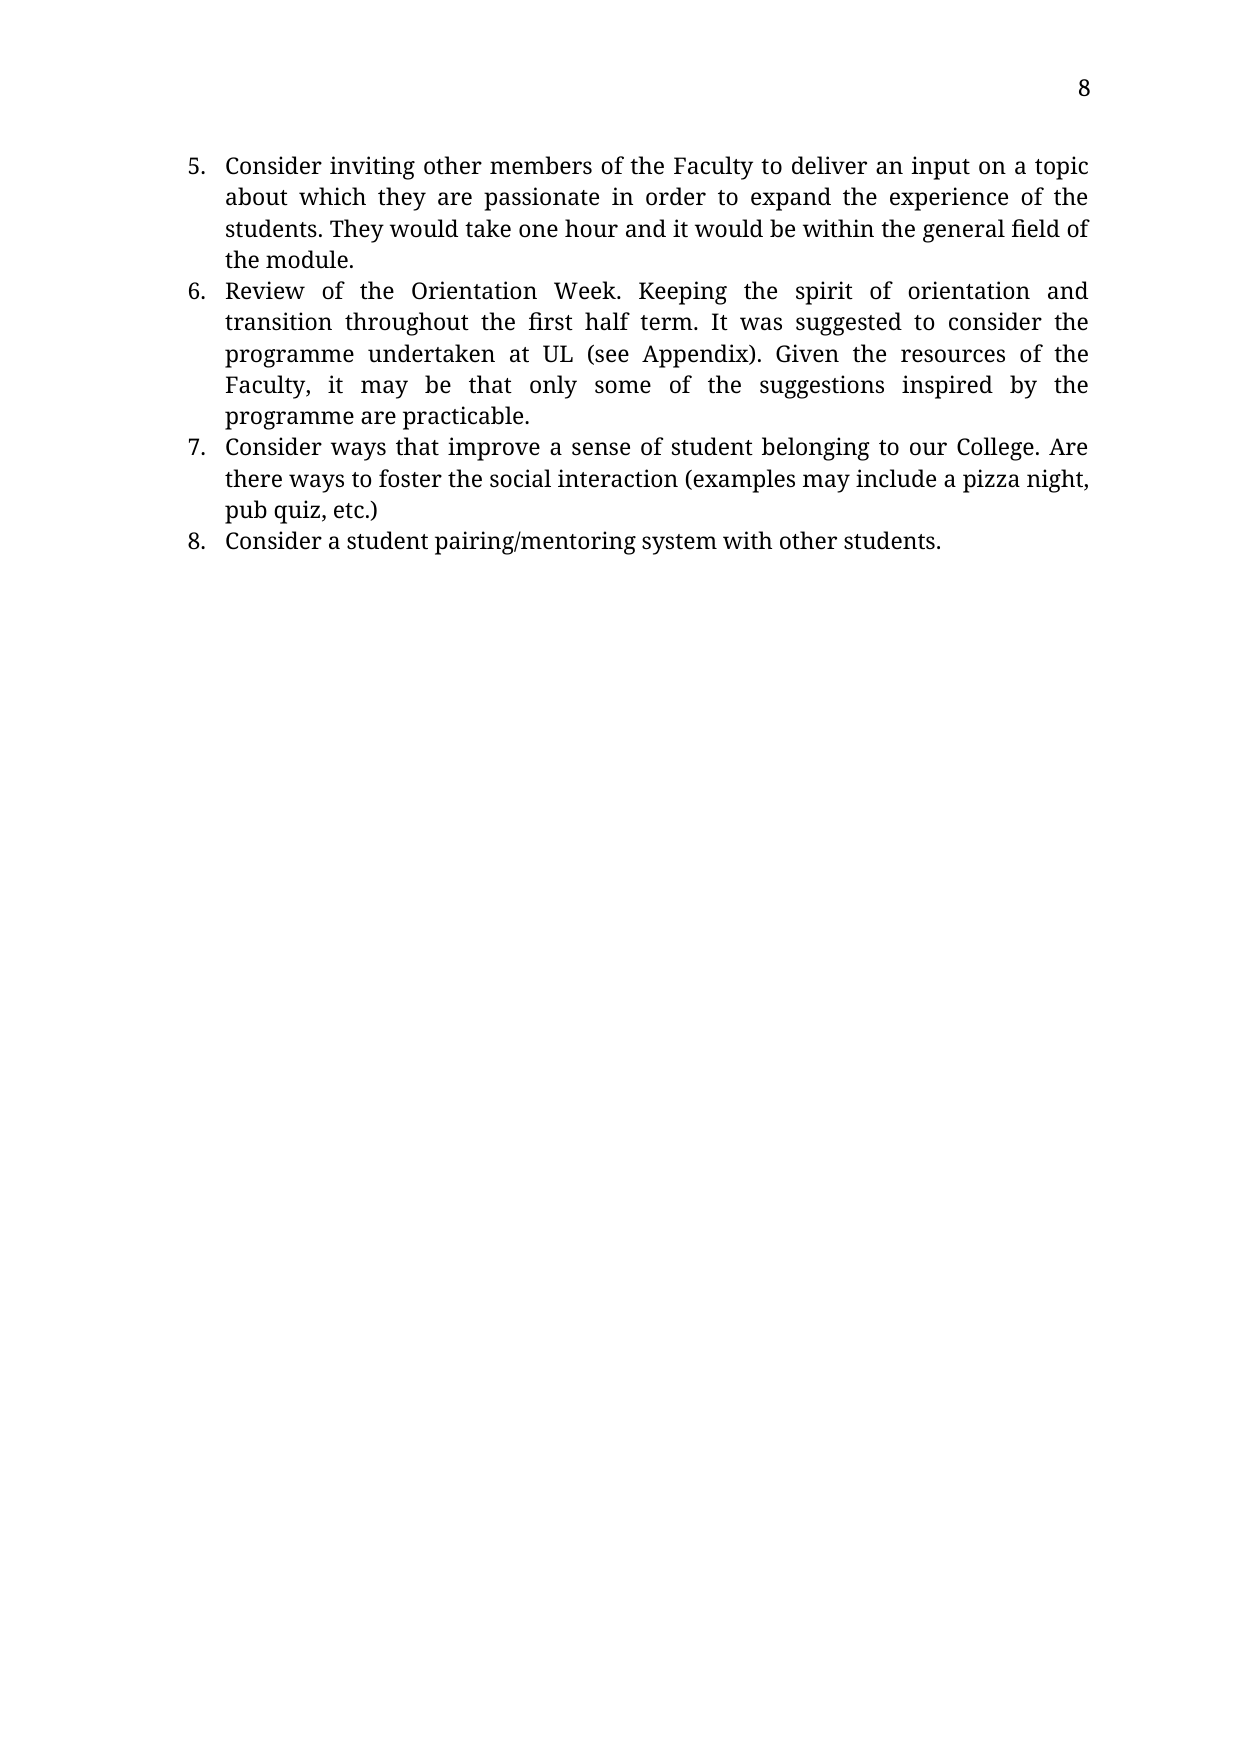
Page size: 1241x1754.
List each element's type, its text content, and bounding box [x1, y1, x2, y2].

list Review of the Orientation Week. Keeping the spirit of orientation and transition throughout the first half term. It was suggested to consider the programme undertaken at UL (see Appendix). Given the resources of the Faculty, it may be that only some of the suggestions inspired by the programme are practicable. [187, 275, 1090, 431]
list Consider ways that improve a sense of student belonging to our College. Are there ways to foster the social interaction (examples may include a pizza night, pub quiz, etc.) [187, 431, 1090, 525]
list Consider a student pairing/mentoring system with other students. [187, 525, 1090, 556]
list Consider inviting other members of the Faculty to deliver an input on a topic about which they are passionate in order to expand the experience of the students. They would take one hour and it would be within the general field of the module. [187, 150, 1090, 275]
